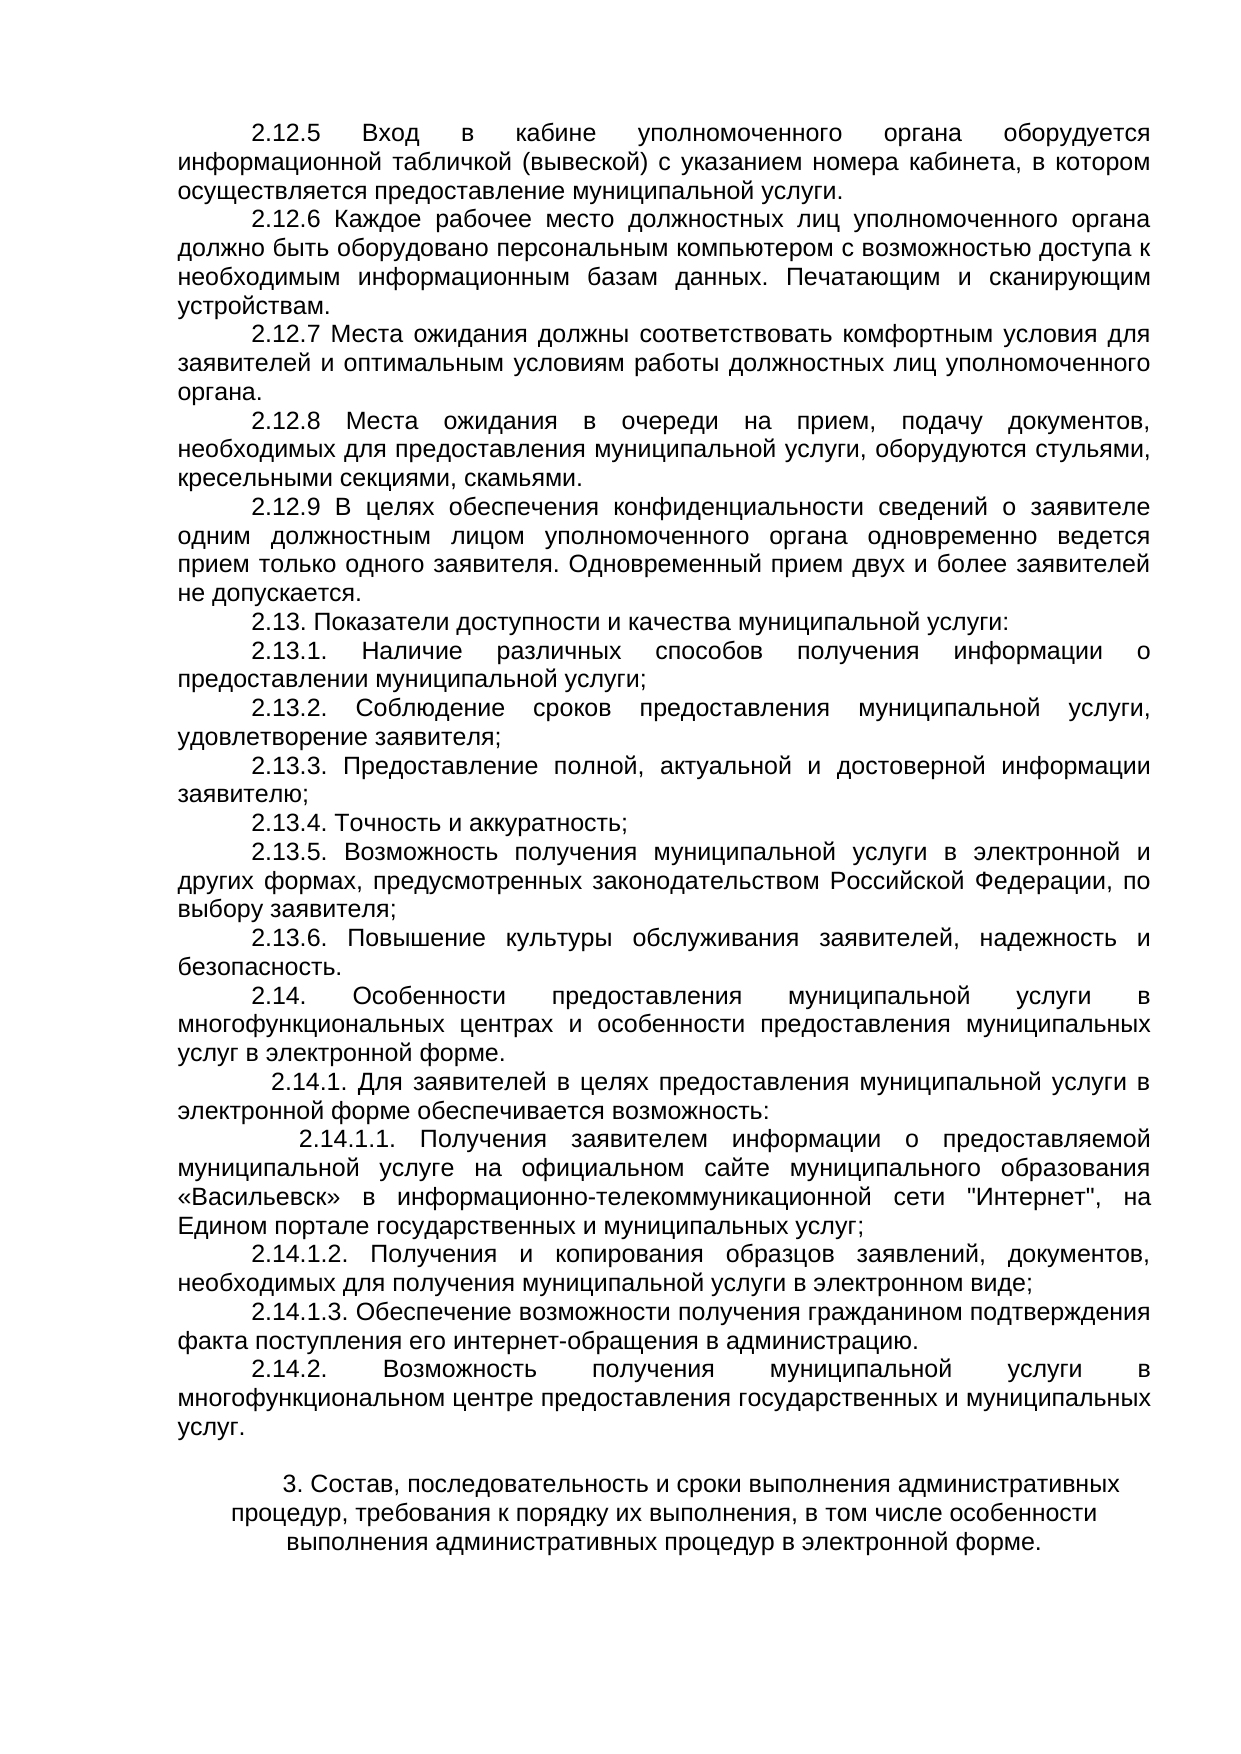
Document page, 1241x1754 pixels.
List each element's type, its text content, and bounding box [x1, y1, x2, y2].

text 2.14. Особенности предоставления муниципальной услуги в многофункциональных центрах и особенности предоставления муниципальных услуг в электронной форме. [177, 981, 1152, 1067]
text 2.14.2. Возможность получения муниципальной услуги в многофункциональном центре предоставления государственных и муниципальных услуг. [177, 1354, 1152, 1441]
text 2.13.4. Точность и аккуратность; [177, 808, 1152, 837]
text 2.12.9 В целях обеспечения конфиденциальности сведений о заявителе одним должностным лицом уполномоченного органа одновременно ведется прием только одного заявителя. Одновременный прием двух и более заявителей не допускается. [177, 492, 1152, 607]
text 3. Состав, последовательность и сроки выполнения административных процедур, требования к порядку их выполнения, в том числе особенности выполнения административных процедур в электронной форме. [177, 1469, 1152, 1556]
text 2.12.6 Каждое рабочее место должностных лиц уполномоченного органа должно быть оборудовано персональным компьютером с возможностью доступа к необходимым информационным базам данных. Печатающим и сканирующим устройствам. [177, 204, 1152, 319]
text 2.14.1.1. Получения заявителем информации о предоставляемой муниципальной услуге на официальном сайте муниципального образования «Васильевск» в информационно-телекоммуникационной сети "Интернет", на Едином портале государственных и муниципальных услуг; [177, 1124, 1152, 1239]
text 2.12.5 Вход в кабине уполномоченного органа оборудуется информационной табличкой (вывеской) с указанием номера кабинета, в котором осуществляется предоставление муниципальной услуги. [177, 118, 1152, 204]
text 2.12.8 Места ожидания в очереди на прием, подачу документов, необходимых для предоставления муниципальной услуги, оборудуются стульями, кресельными секциями, скамьями. [177, 406, 1152, 492]
text 2.14.1.2. Получения и копирования образцов заявлений, документов, необходимых для получения муниципальной услуги в электронном виде; [177, 1239, 1152, 1297]
text 2.13.1. Наличие различных способов получения информации о предоставлении муниципальной услуги; [177, 636, 1152, 693]
text 2.13.5. Возможность получения муниципальной услуги в электронной и других формах, предусмотренных законодательством Российской Федерации, по выбору заявителя; [177, 837, 1152, 923]
text 2.14.1.3. Обеспечение возможности получения гражданином подтверждения факта поступления его интернет-обращения в администрацию. [177, 1297, 1152, 1354]
text 2.13.2. Соблюдение сроков предоставления муниципальной услуги, удовлетворение заявителя; [177, 693, 1152, 751]
text 2.14.1. Для заявителей в целях предоставления муниципальной услуги в электронной форме обеспечивается возможность: [177, 1067, 1152, 1124]
text 2.13.6. Повышение культуры обслуживания заявителей, надежность и безопасность. [177, 923, 1152, 981]
text 2.13. Показатели доступности и качества муниципальной услуги: [177, 607, 1152, 636]
text 2.13.3. Предоставление полной, актуальной и достоверной информации заявителю; [177, 751, 1152, 808]
text 2.12.7 Места ожидания должны соответствовать комфортным условия для заявителей и оптимальным условиям работы должностных лиц уполномоченного органа. [177, 319, 1152, 406]
